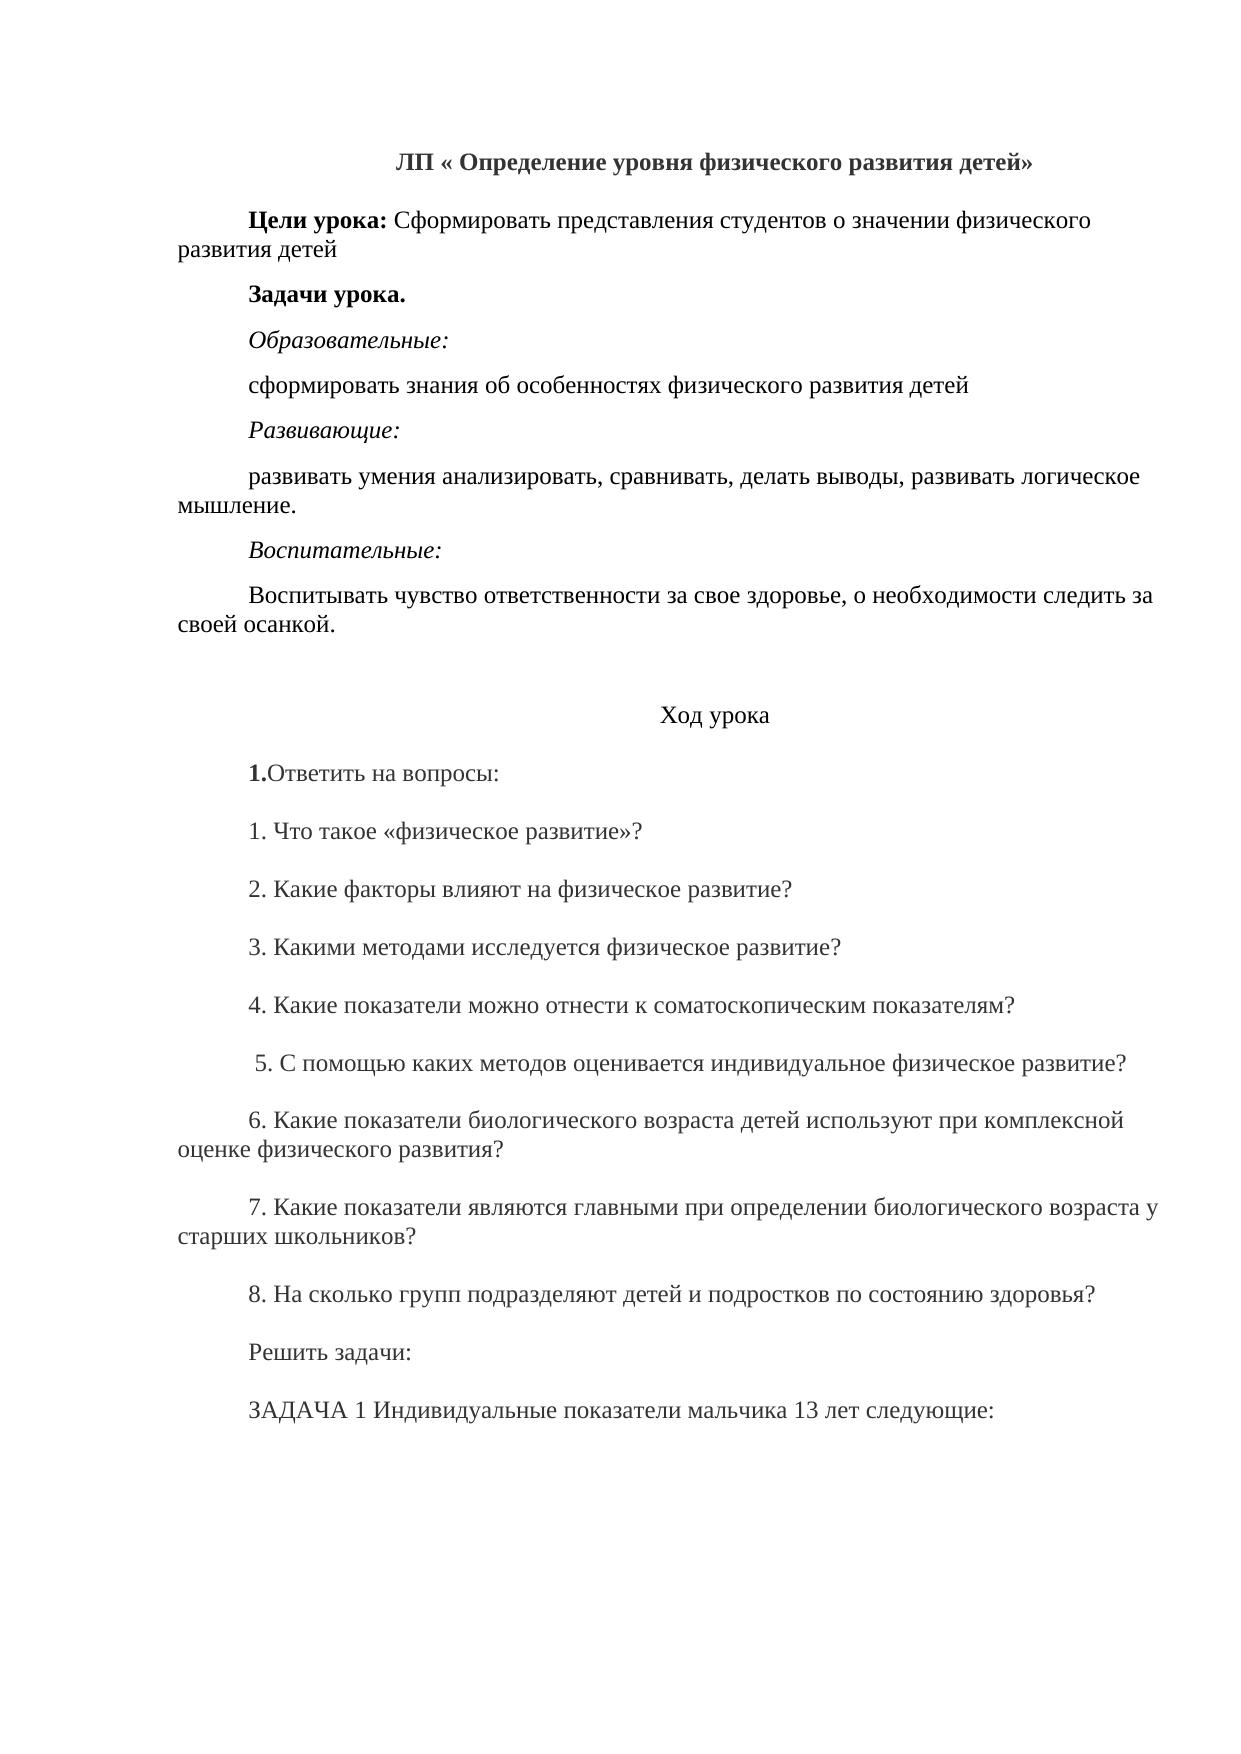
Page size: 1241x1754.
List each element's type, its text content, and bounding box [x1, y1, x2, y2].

text ЗАДАЧА 1 Индивидуальные показатели мальчика 13 лет следующие: [177, 1395, 1181, 1423]
text Развивающие: [177, 416, 1181, 444]
text 4. Какие показатели можно отнести к соматоскопическим показателям? [177, 990, 1181, 1018]
text 5. С помощью каких методов оценивается индивидуальное физическое развитие? [177, 1048, 1181, 1076]
text Воспитательные: [177, 535, 1181, 564]
text 8. На сколько групп подразделяют детей и подростков по состоянию здоровья? [177, 1279, 1181, 1308]
text 1.Ответить на вопросы: [177, 758, 1181, 787]
text Решить задачи: [177, 1337, 1181, 1366]
text развивать умения анализировать, сравнивать, делать выводы, развивать логическое мышление. [177, 461, 1181, 518]
text 2. Какие факторы влияют на физическое развитие? [177, 874, 1181, 903]
text сформировать знания об особенностях физического развития детей [177, 370, 1181, 399]
text 3. Какими методами исследуется физическое развитие? [177, 932, 1181, 961]
text Воспитывать чувство ответственности за свое здоровье, о необходимости следить за своей осанкой. [177, 581, 1181, 638]
text 7. Какие показатели являются главными при определении биологического возраста у старших школьников? [177, 1192, 1181, 1250]
text Ход урока [177, 700, 1181, 729]
text Образовательные: [177, 325, 1181, 353]
text 1. Что такое «физическое развитие»? [177, 816, 1181, 845]
text ЛП « Определение уровня физического развития детей» [177, 147, 1181, 176]
text 6. Какие показатели биологического возраста детей используют при комплексной оценке физического развития? [177, 1106, 1181, 1163]
text Задачи урока. [177, 279, 1181, 308]
text Цели урока: Сформировать представления студентов о значении физического развития детей [177, 205, 1181, 263]
